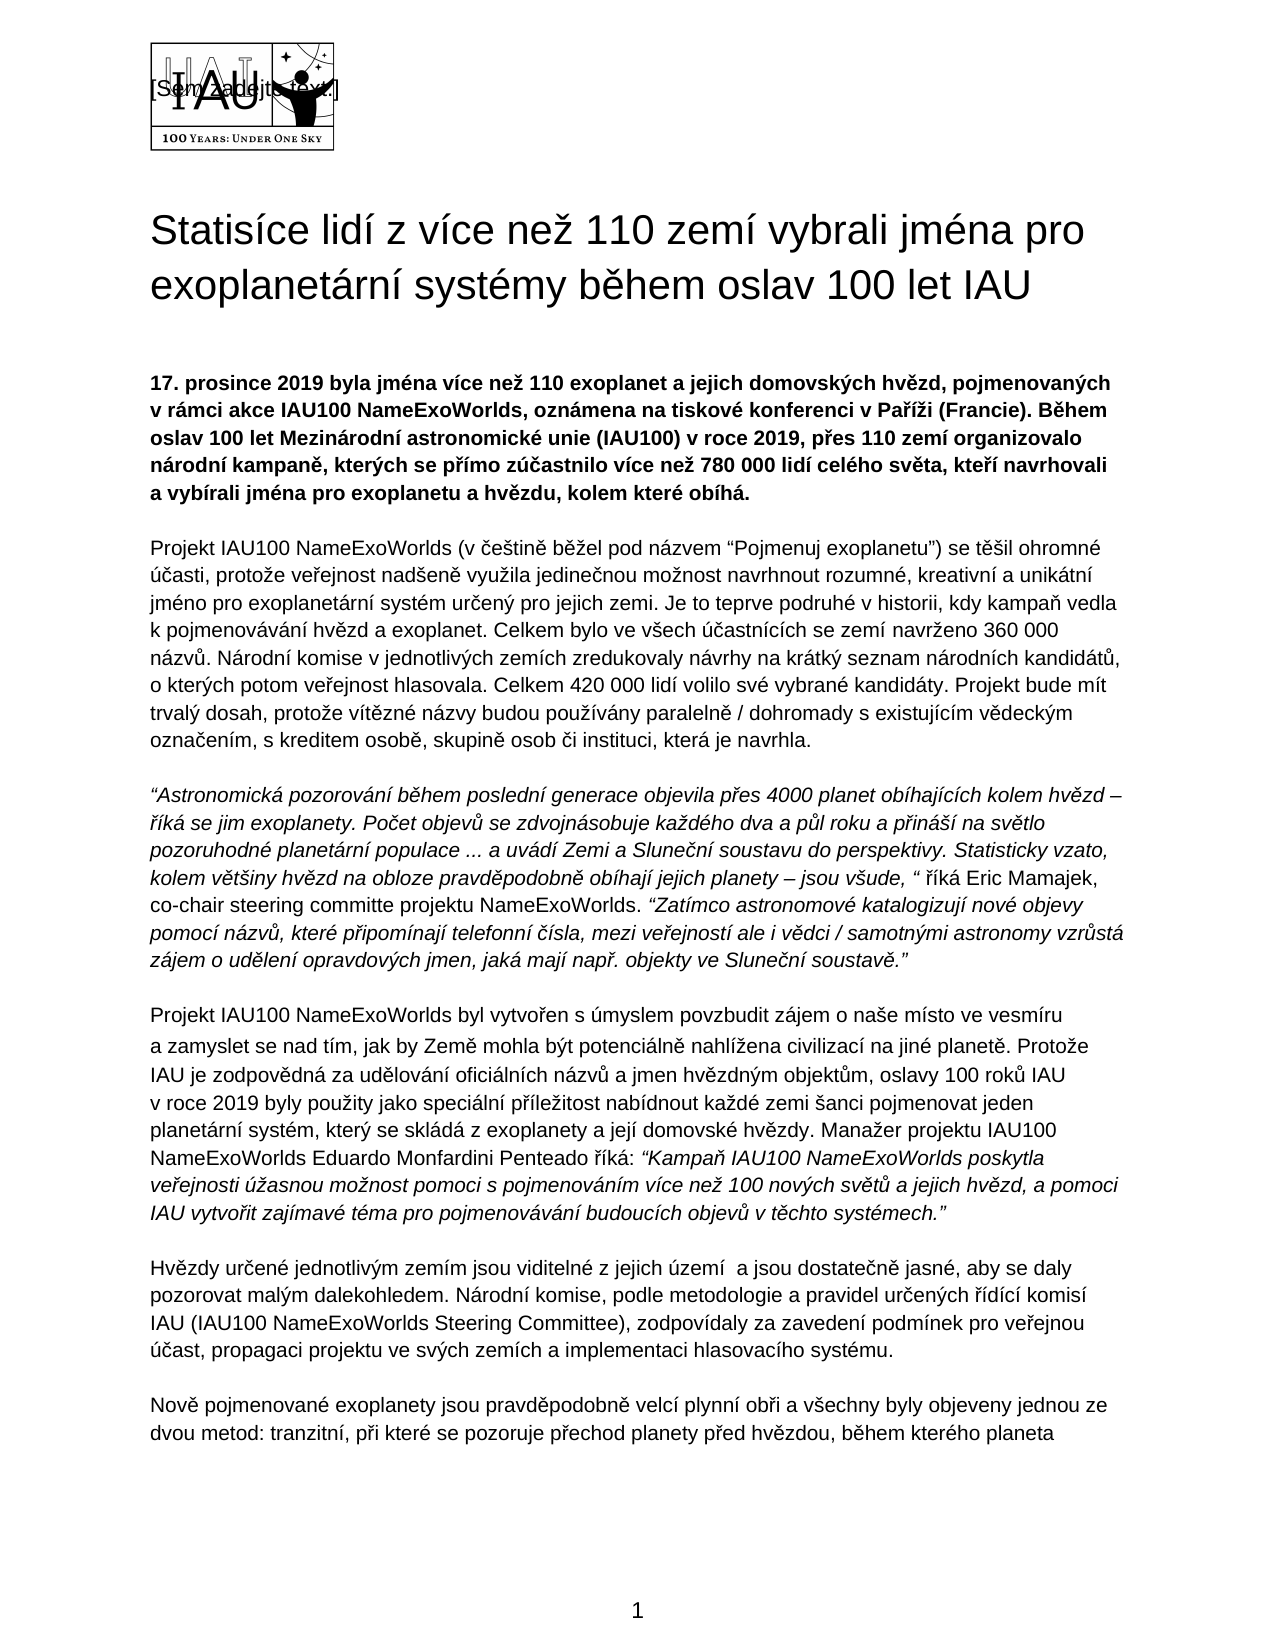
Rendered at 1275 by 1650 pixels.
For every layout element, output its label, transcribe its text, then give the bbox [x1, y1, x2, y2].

text Projekt IAU100 NameExoWorlds byl vytvořen s úmyslem povzbudit zájem o naše místo ve vesmíru a zamyslet se nad tím, jak by Země mohla být potenciálně nahlížena civilizací na jiné planetě. Protože IAU je zodpovědná za udělování oficiálních názvů a jmen hvězdným objektům, oslavy 100 roků IAU v roce 2019 byly použity jako speciální příležitost nabídnout každé zemi šanci pojmenovat jeden planetární systém, který se skládá z exoplanety a její domovské hvězdy. Manažer projektu IAU100 NameExoWorlds Eduardo Monfardini Penteado říká: “Kampaň IAU100 NameExoWorlds poskytla veřejnosti úžasnou možnost pomoci s pojmenováním více než 100 nových světů a jejich hvězd, a pomoci IAU vytvořit zajímavé téma pro pojmenovávání budoucích objevů v těchto systémech.” [150, 1003, 1125, 1224]
picture [150, 42, 335, 151]
text Statisíce lidí z více než 110 zemí vybrali jména pro exoplanetární systémy během oslav 100 let IAU [150, 205, 1125, 308]
text 17. prosince 2019 byla jména více než 110 exoplanet a jejich domovských hvězd, pojmenovaných v rámci akce IAU100 NameExoWorlds, oznámena na tiskové konferenci v Paříži (Francie). Během oslav 100 let Mezinárodní astronomické unie (IAU100) v roce 2019, přes 110 zemí organizovalo národní kampaně, kterých se přímo zúčastnilo více než 780 000 lidí celého světa, kteří navrhovali a vybírali jména pro exoplanetu a hvězdu, kolem které obíhá. [150, 370, 1125, 504]
text Nově pojmenované exoplanety jsou pravděpodobně velcí plynní obři a všechny byly objeveny jednou ze dvou metod: tranzitní, při které se pozoruje přechod planety před hvězdou, během kterého planeta [150, 1393, 1125, 1444]
text “Astronomická pozorování během poslední generace objevila přes 4000 planet obíhajících kolem hvězd – říká se jim exoplanety. Počet objevů se zdvojnásobuje každého dva a půl roku a přináší na světlo pozoruhodné planetární populace ... a uvádí Zemi a Sluneční soustavu do perspektivy. Statisticky vzato, [150, 783, 1125, 862]
text kolem většiny hvězd na obloze pravděpodobně obíhají jejich planety – jsou všude, “ říká Eric Mamajek, co-chair steering committe projektu NameExoWorlds. “Zatímco astronomové katalogizují nové objevy pomocí názvů, které připomínají telefonní čísla, mezi veřejností ale i vědci / samotnými astronomy vzrůstá zájem o udělení opravdových jmen, jaká mají např. objekty ve Sluneční soustavě.” [150, 865, 1125, 972]
text Hvězdy určené jednotlivým zemím jsou viditelné z jejich území a jsou dostatečně jasné, aby se daly pozorovat malým dalekohledem. Národní komise, podle metodologie a pravidel určených řídící komisí IAU (IAU100 NameExoWorlds Steering Committee), zodpovídaly za zavedení podmínek pro veřejnou účast, propagaci projektu ve svých zemích a implementaci hlasovacího systému. [150, 1256, 1125, 1362]
text Projekt IAU100 NameExoWorlds (v češtině běžel pod názvem “Pojmenuj exoplanetu”) se těšil ohromné účasti, protože veřejnost nadšeně využila jedinečnou možnost navrhnout rozumné, kreativní a unikátní jméno pro exoplanetární systém určený pro jejich zemi. Je to teprve podruhé v historii, kdy kampaň vedla k pojmenovávání hvězd a exoplanet. Celkem bylo ve všech účastnících se zemí navrženo 360 000 názvů. Národní komise v jednotlivých zemích zredukovaly návrhy na krátký seznam národních kandidátů, o kterých potom veřejnost hlasovala. Celkem 420 000 lidí volilo své vybrané kandidáty. Projekt bude mít trvalý dosah, protože vítězné názvy budou používány paralelně / dohromady s existujícím vědeckým označením, s kreditem osobě, skupině osob či instituci, která je navrhla. [150, 535, 1125, 752]
